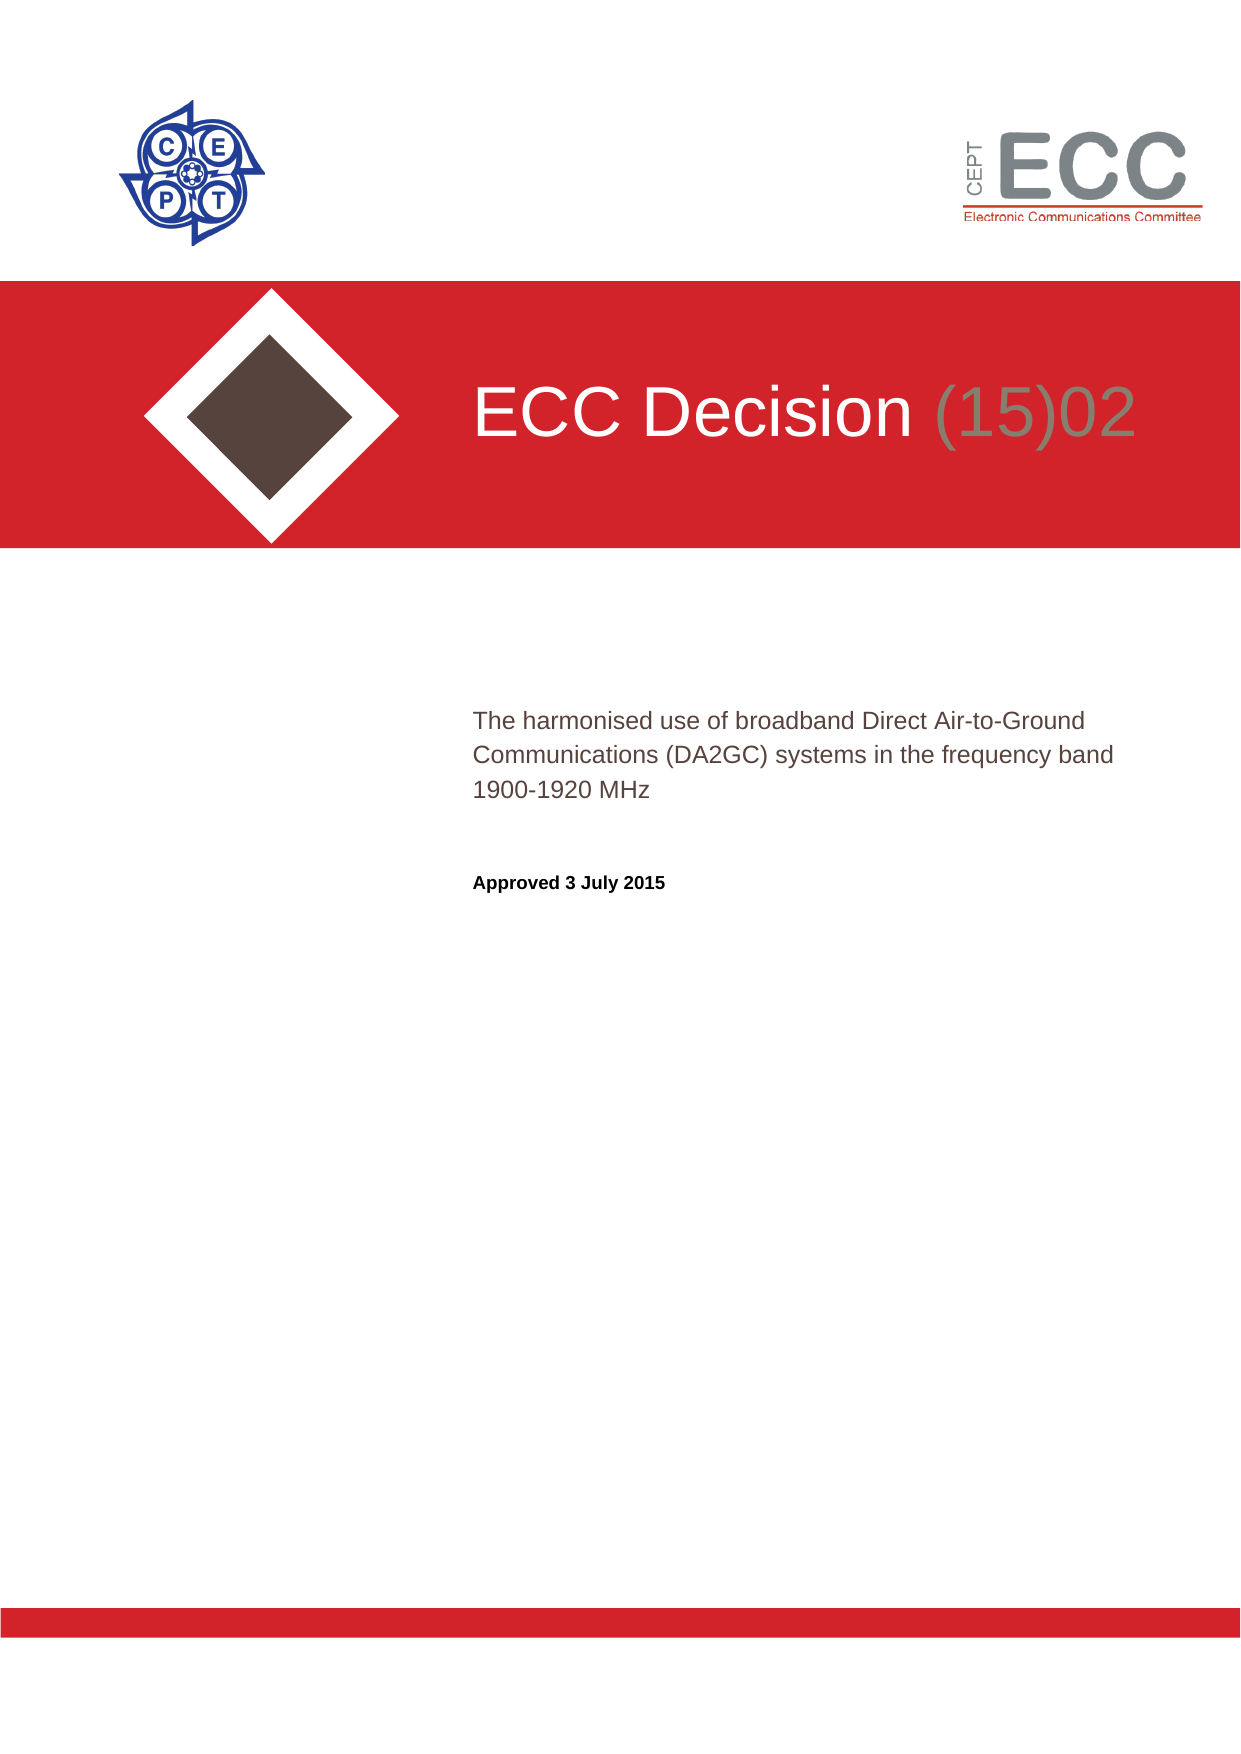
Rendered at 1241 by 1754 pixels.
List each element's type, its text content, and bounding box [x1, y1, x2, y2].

title Approved 3 July 2015 [472, 872, 1122, 893]
title The harmonised use of broadband Direct Air-to-Ground Communications (DA2GC) systems in the frequency band 1900-1920 MHz [472, 706, 1122, 804]
